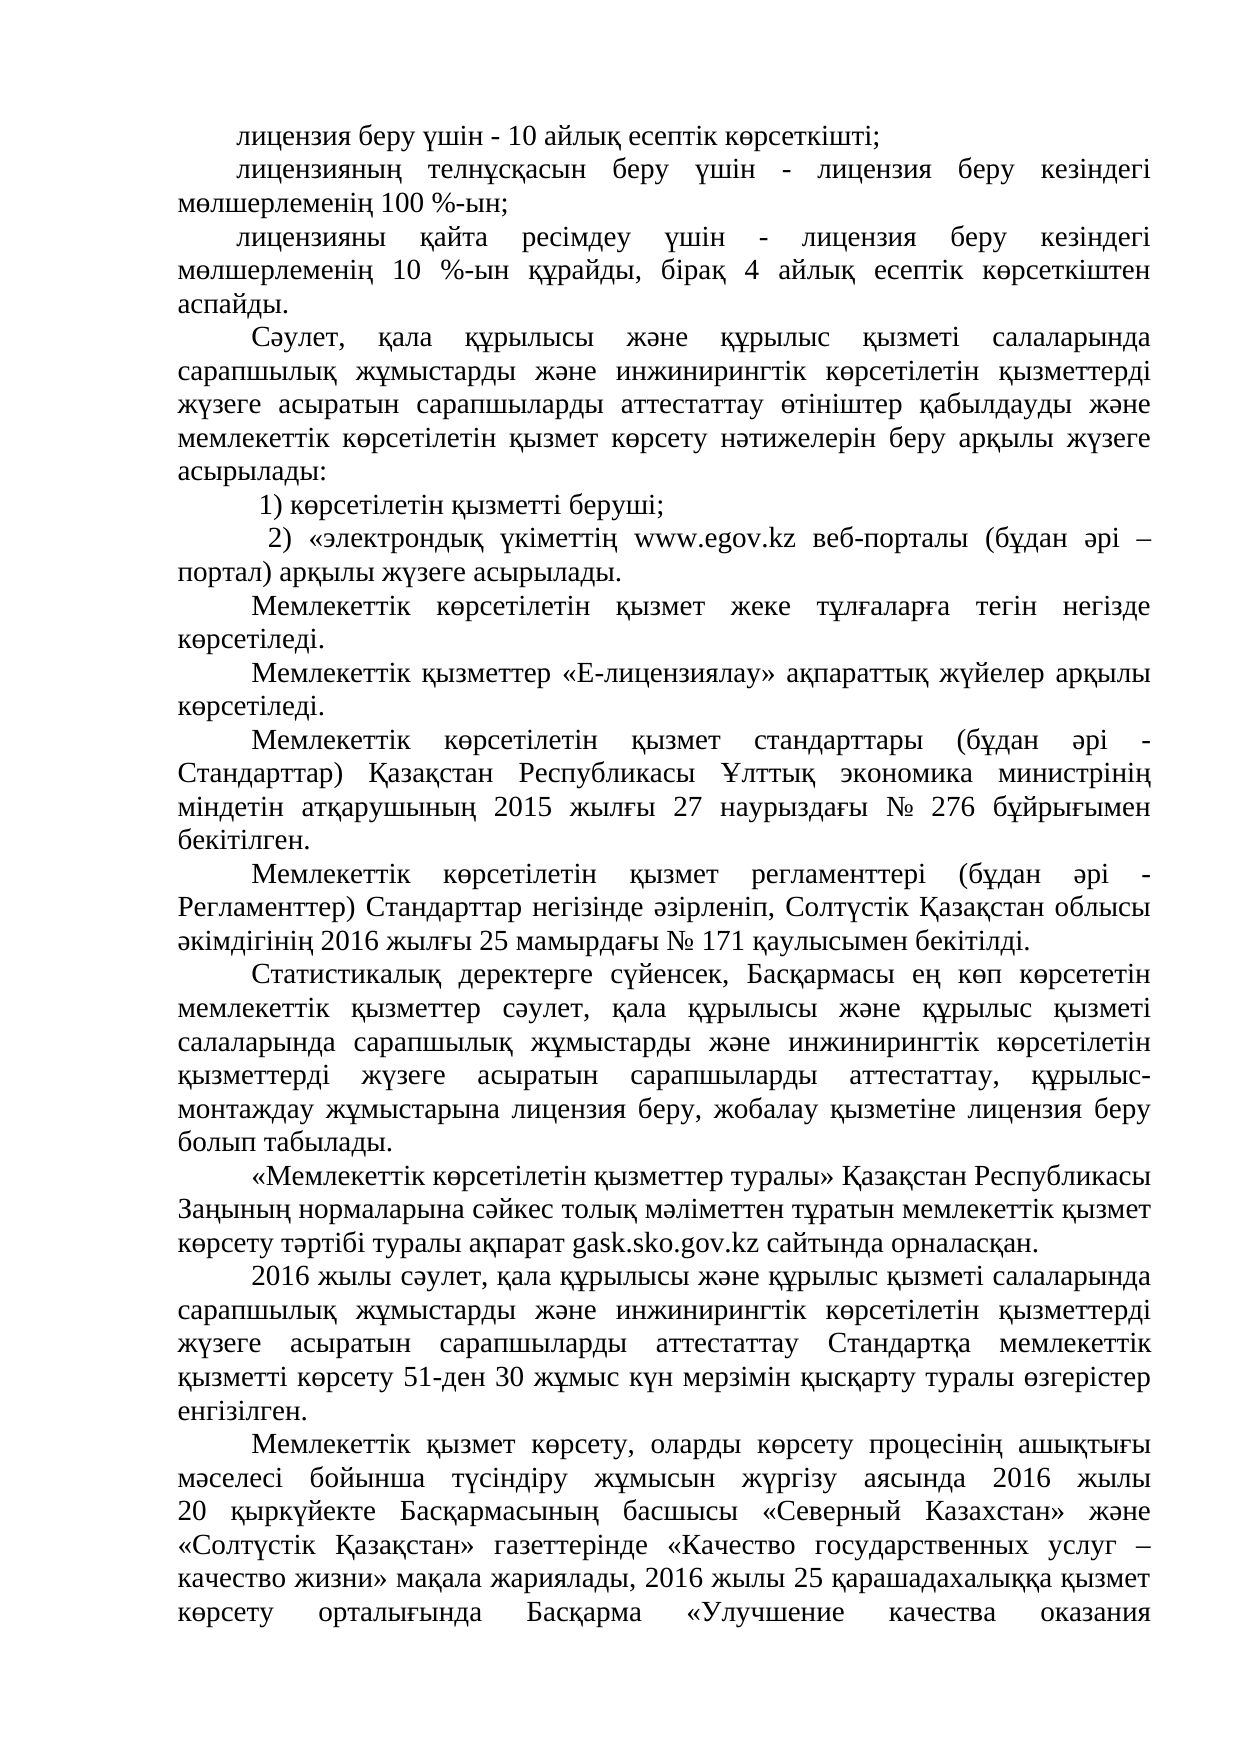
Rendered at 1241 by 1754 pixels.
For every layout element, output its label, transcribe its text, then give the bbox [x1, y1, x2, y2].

text Сәулет, қала құрылысы және құрылыс қызметі салаларында сарапшылық жұмыстарды және инжинирингтік көрсетілетін қызметтерді жүзеге асыратын сарапшыларды аттестаттау өтініштер қабылдауды және мемлекеттік көрсетілетін қызмет көрсету нәтижелерін беру арқылы жүзеге асырылады: [177, 319, 1152, 487]
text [177, 1426, 1152, 1627]
text лицензия беру үшін - 10 айлық есептік көрсеткішті; [177, 118, 1152, 152]
text лицензияның телнұсқасын беру үшін - лицензия беру кезіндегі мөлшерлеменің 100 %-ын; [177, 152, 1152, 219]
text Мемлекеттік көрсетілетін қызмет стандарттары (бұдан әрі - Стандарттар) Қазақстан Республикасы Ұлттық экономика министрінің міндетін атқарушының 2015 жылғы 27 наурыздағы № 276 бұйрығымен бекітілген. [177, 722, 1152, 856]
text «Мемлекеттік көрсетілетін қызметтер туралы» Қазақстан Республикасы Заңының нормаларына сәйкес толық мәліметтен тұратын мемлекеттік қызмет көрсету тәртібі туралы ақпарат gask.sko.gov.kz сайтында орналасқан. [177, 1158, 1152, 1258]
text 2) «электрондық үкіметтің www.egov.kz веб-порталы (бұдан әрі – портал) арқылы жүзеге асырылады. [177, 521, 1152, 588]
text лицензияны қайта ресімдеу үшін - лицензия беру кезіндегі мөлшерлеменің 10 %-ын құрайды, бірақ 4 айлық есептік көрсеткіштен аспайды. [177, 219, 1152, 319]
text Мемлекеттік қызметтер «Е-лицензиялау» ақпараттық жүйелер арқылы көрсетіледі. [177, 655, 1152, 722]
text Статистикалық деректерге сүйенсек, Басқармасы ең көп көрсететін мемлекеттік қызметтер сәулет, қала құрылысы және құрылыс қызметі салаларында сарапшылық жұмыстарды және инжинирингтік көрсетілетін қызметтерді жүзеге асыратын сарапшыларды аттестаттау, құрылыс-монтаждау жұмыстарына лицензия беру, жобалау қызметіне лицензия беру болып табылады. [177, 957, 1152, 1158]
text Мемлекеттік көрсетілетін қызмет жеке тұлғаларға тегін негізде көрсетіледі. [177, 588, 1152, 655]
text 2016 жылы сәулет, қала құрылысы және құрылыс қызметі салаларында сарапшылық жұмыстарды және инжинирингтік көрсетілетін қызметтерді жүзеге асыратын сарапшыларды аттестаттау Стандартқа мемлекеттік қызметті көрсету 51-ден 30 жұмыс күн мерзімін қысқарту туралы өзгерістер енгізілген. [177, 1258, 1152, 1426]
text 1) көрсетілетін қызметті беруші; [177, 487, 1152, 521]
text Мемлекеттік көрсетілетін қызмет регламенттері (бұдан әрі - Регламенттер) Стандарттар негізінде әзірленіп, Солтүстік Қазақстан облысы әкімдігінің 2016 жылғы 25 мамырдағы № 171 қаулысымен бекітілді. [177, 856, 1152, 957]
